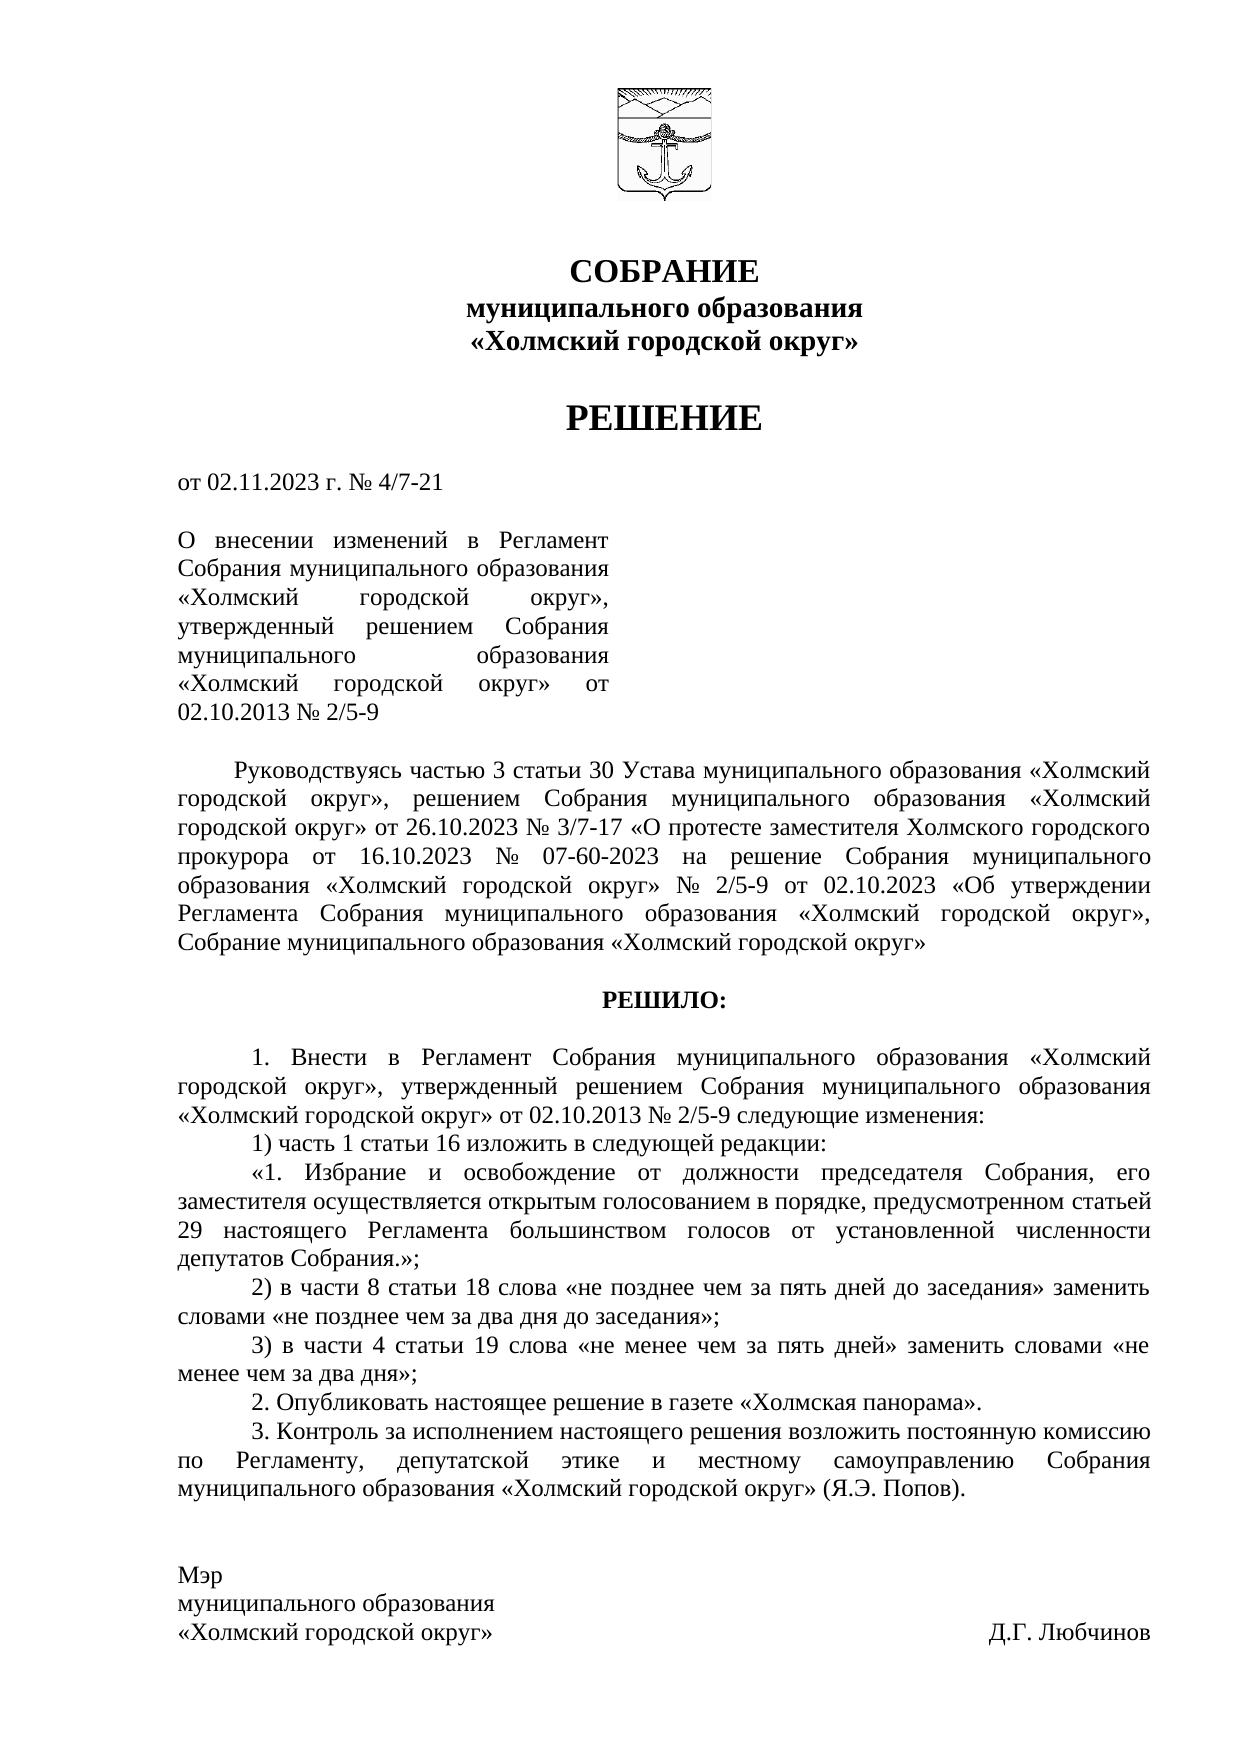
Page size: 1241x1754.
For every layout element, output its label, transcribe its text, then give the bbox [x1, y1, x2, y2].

text 3) в части 4 статьи 19 слова «не менее чем за пять дней» заменить словами «не менее чем за два дня»; [177, 1330, 1152, 1387]
text Руководствуясь частью 3 статьи 30 Устава муниципального образования «Холмский городской округ», решением Собрания муниципального образования «Холмский городской округ» от 26.10.2023 № 3/7-17 «О протесте заместителя Холмского городского прокурора от 16.10.2023 № 07-60-2023 на решение Собрания муниципального образования «Холмский городской округ» № 2/5-9 от 02.10.2023 «Об утверждении Регламента Собрания муниципального образования «Холмский городской округ», Собрание муниципального образования «Холмский городской округ» [177, 755, 1152, 956]
text 2) в части 8 статьи 18 слова «не позднее чем за пять дней до заседания» заменить словами «не позднее чем за два дня до заседания»; [177, 1272, 1152, 1330]
picture [617, 88, 712, 201]
text 1) часть 1 статьи 16 изложить в следующей редакции: [177, 1128, 1152, 1157]
text 1. Внести в Регламент Собрания муниципального образования «Холмский городской округ», утвержденный решением Собрания муниципального образования «Холмский городской округ» от 02.10.2013 № 2/5-9 следующие изменения: [177, 1042, 1152, 1128]
text «1. Избрание и освобождение от должности председателя Собрания, его заместителя осуществляется открытым голосованием в порядке, предусмотренном статьей 29 настоящего Регламента большинством голосов от установленной численности депутатов Собрания.»; [177, 1157, 1152, 1272]
text от 02.11.2023 г. № 4/7-21 [177, 467, 1152, 496]
table_header О внесении изменений в Регламент Собрания муниципального образования «Холмский городской округ», утвержденный решением Собрания муниципального образования «Холмский городской округ» от 02.10.2013 № 2/5-9 [166, 525, 620, 726]
text «Холмский городской округ» Д.Г. Любчинов [177, 1617, 1151, 1646]
text РЕШЕНИЕ [177, 395, 1152, 438]
text муниципального образования [177, 290, 1152, 323]
text «Холмский городской округ» [177, 323, 1152, 357]
text РЕШИЛО: [177, 985, 1152, 1013]
text Мэр [177, 1560, 1151, 1588]
text 3. Контроль за исполнением настоящего решения возложить постоянную комиссию по Регламенту, депутатской этике и местному самоуправлению Собрания муниципального образования «Холмский городской округ» (Я.Э. Попов). [177, 1416, 1152, 1502]
text 2. Опубликовать настоящее решение в газете «Холмская панорама». [177, 1387, 1152, 1416]
text СОБРАНИЕ [177, 252, 1152, 290]
text муниципального образования [177, 1588, 1151, 1617]
